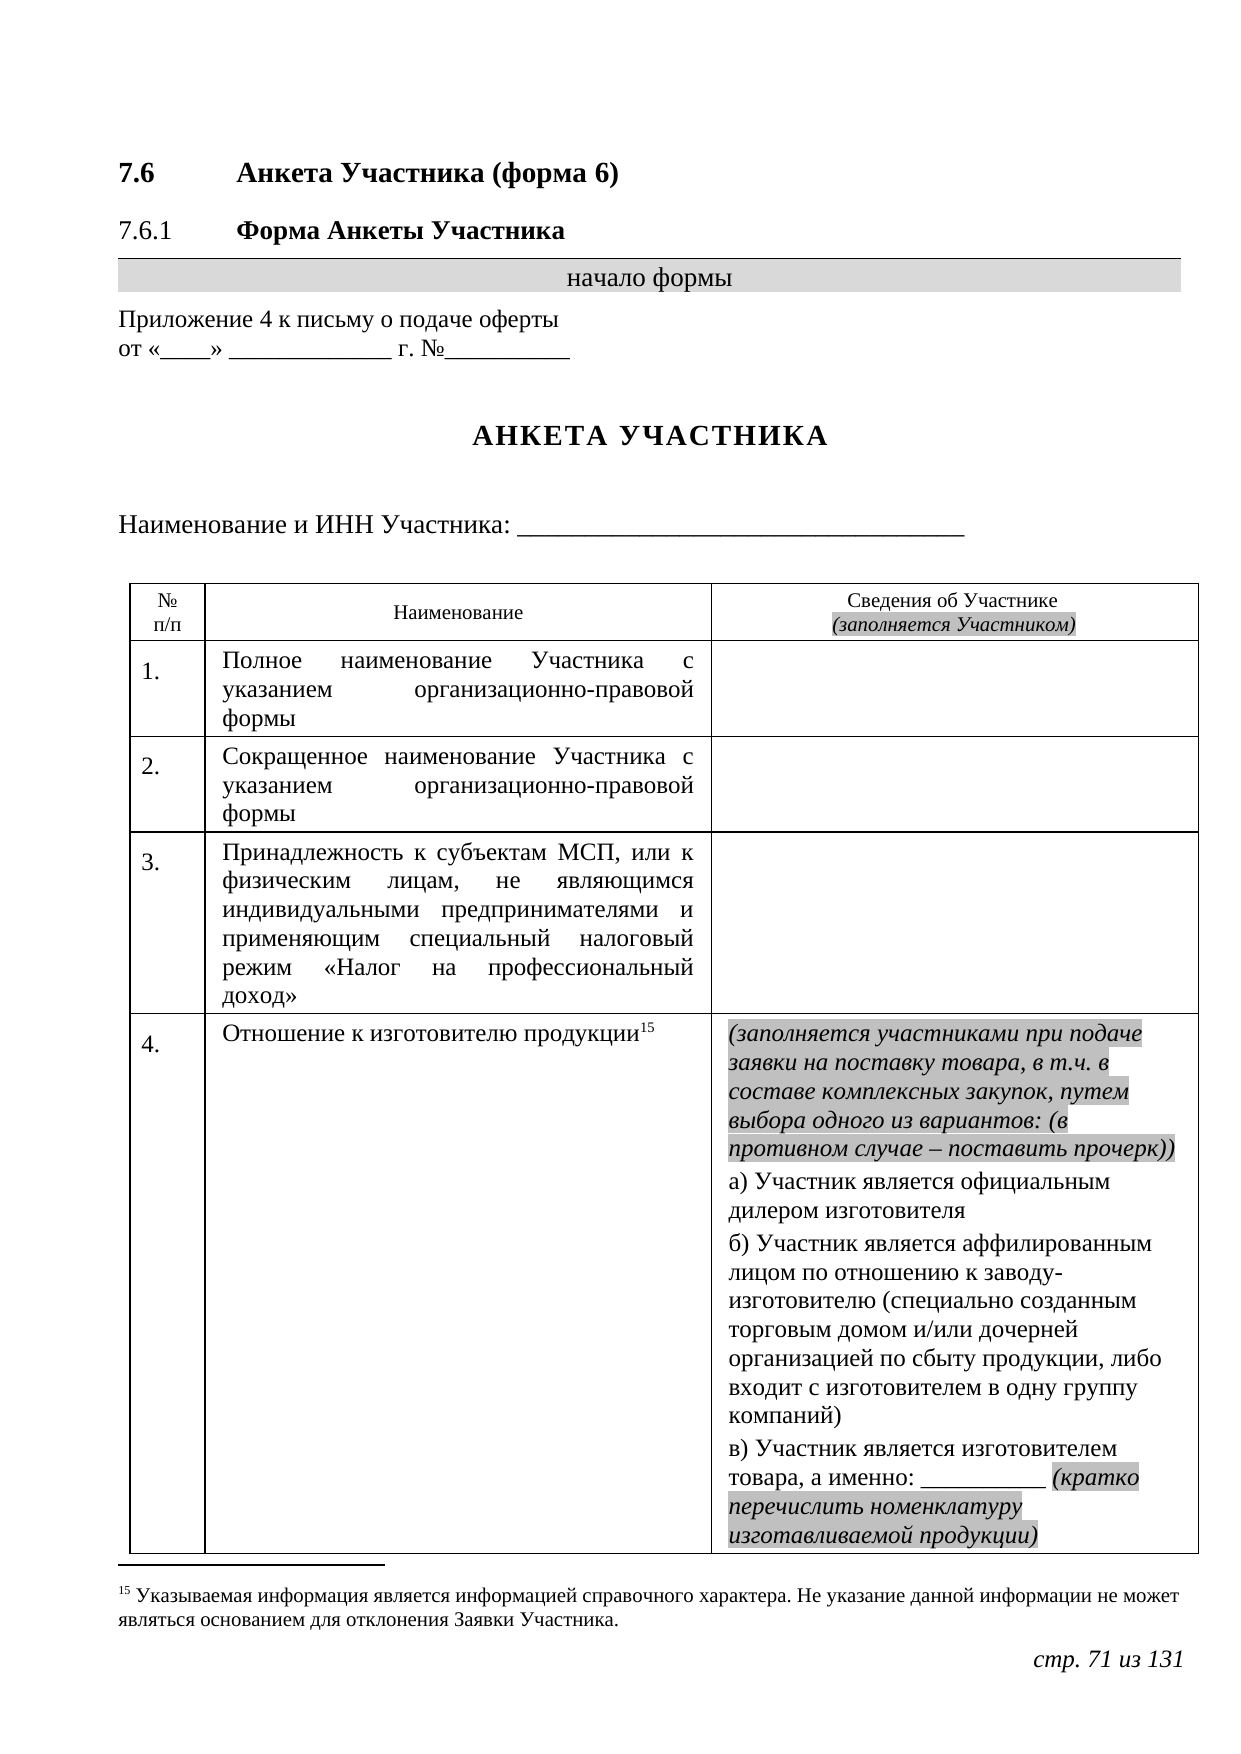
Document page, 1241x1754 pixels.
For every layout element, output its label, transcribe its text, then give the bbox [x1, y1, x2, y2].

table_cell [131, 641, 204, 736]
table_cell [131, 1014, 204, 1553]
text Форма Анкеты Участника [118, 214, 1181, 245]
table_header Наименование [206, 584, 711, 640]
table_header Сведения об Участнике (заполняется Участником) [712, 584, 1198, 640]
table_cell Полное наименование Участника с указанием организационно-правовой формы [206, 641, 711, 736]
text Анкета Участника [118, 418, 1181, 452]
subtitle Анкета Участника (форма 6) [118, 156, 1181, 189]
table_cell Принадлежность к субъектам МСП, или к физическим лицам, не являющимся индивидуальными предпринимателями и применяющим специальный налоговый режим «Налог на профессиональный доход» [206, 833, 711, 1013]
table_header № п/п [131, 584, 204, 640]
table_cell [712, 737, 1198, 831]
table_cell [131, 737, 204, 831]
text Наименование и ИНН Участника: _________________________________ [118, 508, 1181, 539]
text Приложение 4 к письму о подаче оферты от «____» _____________ г. №__________ [118, 304, 1181, 362]
table_cell [712, 833, 1198, 1013]
table_cell Сокращенное наименование Участника с указанием организационно-правовой формы [206, 737, 711, 831]
table_cell (заполняется участниками при подаче заявки на поставку товара, в т.ч. в составе комплексных закупок, путем выбора одного из вариантов: (в противном случае – поставить прочерк)) а) Участник является официальным дилером изготовителя б) Участник является аффилированным лицом по отношению к заводу-изготовителю (специально созданным торговым домом и/или дочерней организацией по сбыту продукции, либо входит с изготовителем в одну группу компаний) в) Участник является изготовителем товара, а именно: __________ (кратко перечислить номенклатуру изготавливаемой продукции) [712, 1014, 1198, 1553]
table_cell [712, 641, 1198, 736]
table_cell [131, 833, 204, 1013]
text начало формы [118, 259, 1181, 292]
table_cell Отношение к изготовителю продукции [206, 1014, 711, 1553]
